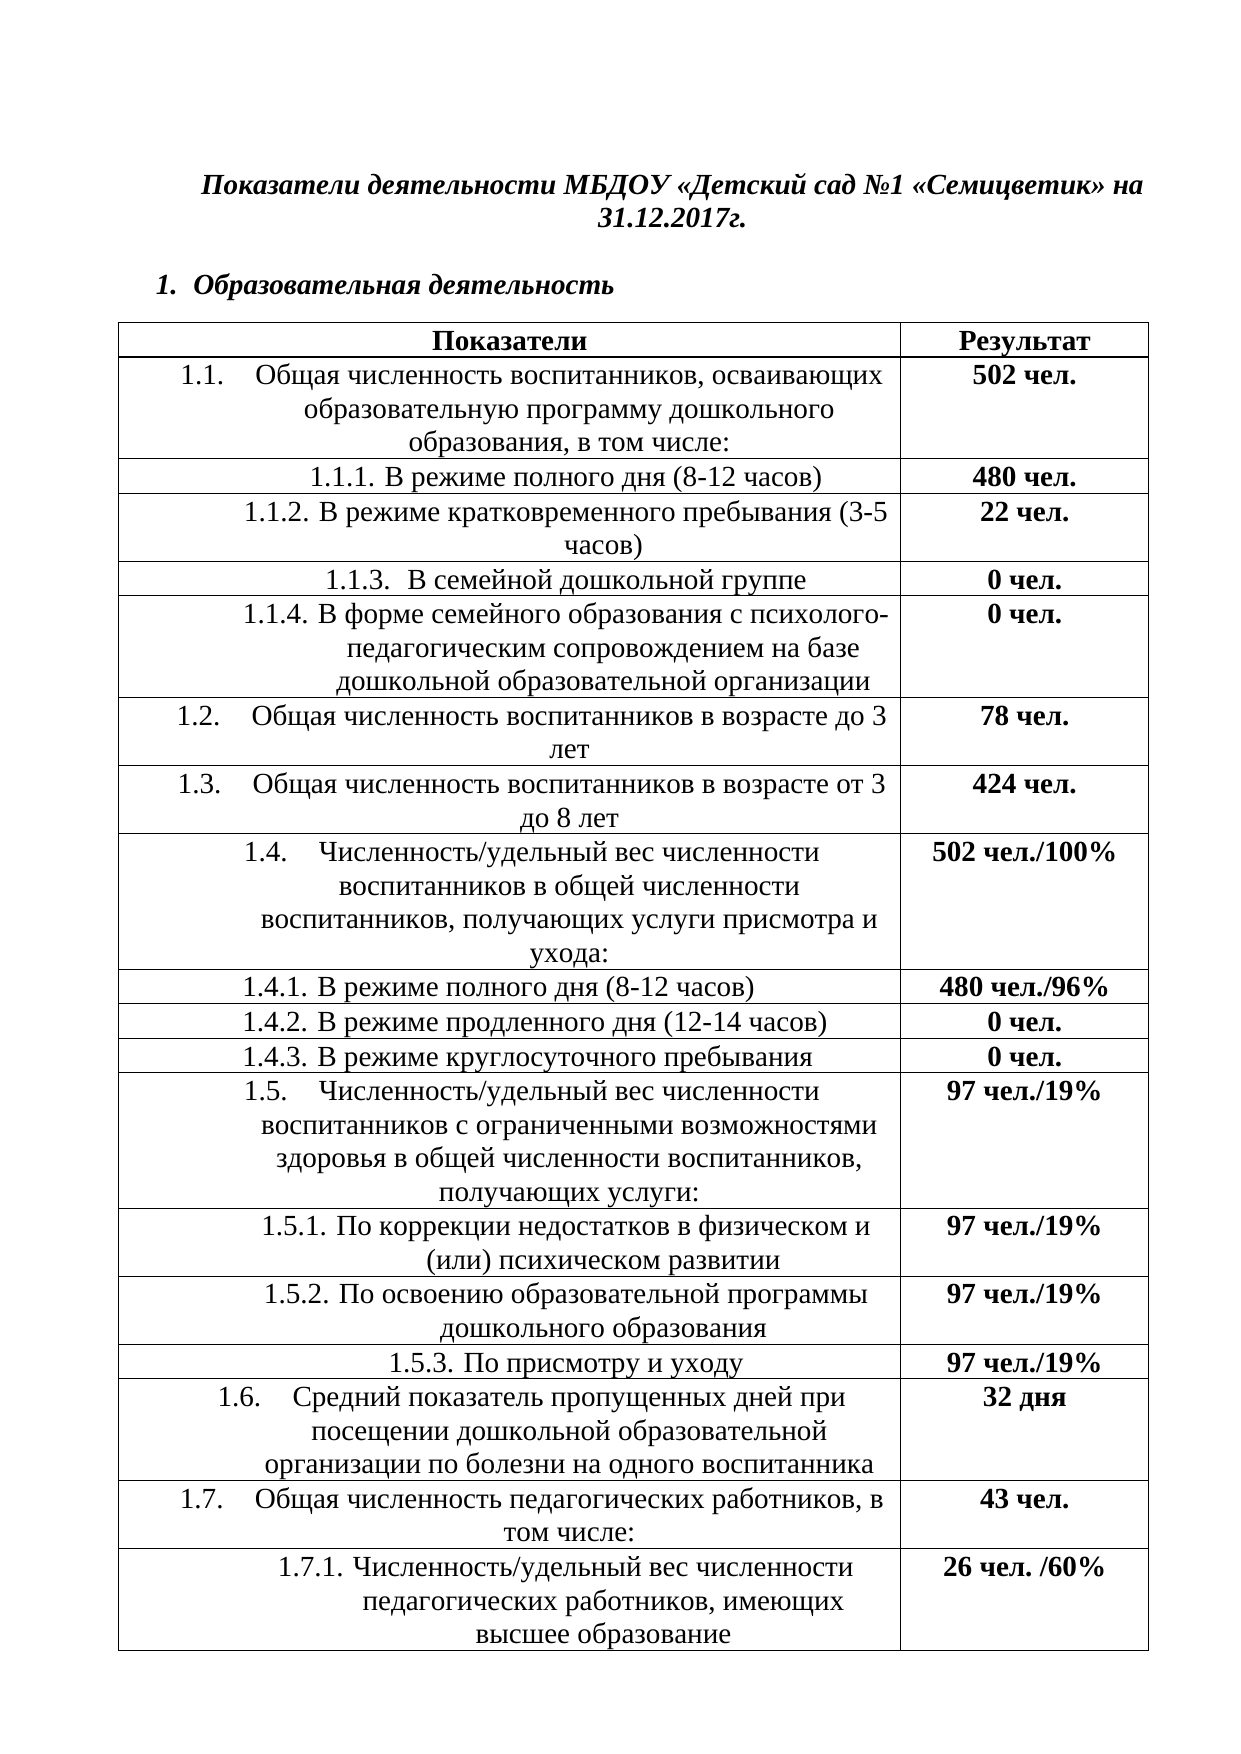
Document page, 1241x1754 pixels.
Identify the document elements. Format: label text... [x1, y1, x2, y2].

table_header Показатели [119, 323, 900, 356]
list Образовательная деятельность [156, 267, 1152, 301]
table_cell 480 чел. [901, 459, 1148, 493]
table_cell 97 чел./19% [901, 1345, 1148, 1378]
table_cell В режиме продленного дня (12-14 часов) [119, 1004, 900, 1038]
table_cell В режиме кратковременного пребывания (3-5 часов) [119, 494, 900, 561]
table_cell Средний показатель пропущенных дней при посещении дошкольной образовательной организации по болезни на одного воспитанника [119, 1379, 900, 1480]
table_cell В режиме полного дня (8-12 часов) [119, 970, 900, 1003]
table_cell Численность/удельный вес численности воспитанников в общей численности воспитанников, получающих услуги присмотра и ухода: [119, 834, 900, 968]
table_cell 424 чел. [901, 766, 1148, 833]
table_cell По коррекции недостатков в физическом и (или) психическом развитии [119, 1209, 900, 1276]
table_cell 0 чел. [901, 1039, 1148, 1072]
table_cell 32 дня [901, 1379, 1148, 1480]
table_cell По присмотру и уходу [119, 1345, 900, 1378]
table_cell 480 чел./96% [901, 970, 1148, 1003]
table_cell Численность/удельный вес численности воспитанников с ограниченными возможностями здоровья в общей численности воспитанников, получающих услуги: [119, 1073, 900, 1207]
table_cell 97 чел./19% [901, 1277, 1148, 1344]
table_cell Общая численность педагогических работников, в том числе: [119, 1481, 900, 1548]
table_cell 97 чел./19% [901, 1209, 1148, 1276]
text Показатели деятельности МБДОУ «Детский сад №1 «Семицветик» на 31.12.2017г. [193, 167, 1152, 234]
table_cell Численность/удельный вес численности педагогических работников, имеющих высшее образование [119, 1549, 900, 1650]
table_cell 26 чел. /60% [901, 1549, 1148, 1650]
table_cell В режиме круглосуточного пребывания [119, 1039, 900, 1072]
table_cell Общая численность воспитанников в возрасте до 3 лет [119, 698, 900, 765]
table_cell 43 чел. [901, 1481, 1148, 1548]
table_header Результат [901, 323, 1148, 356]
table_cell В форме семейного образования с психолого-педагогическим сопровождением на базе дошкольной образовательной организации [119, 596, 900, 697]
table_cell 78 чел. [901, 698, 1148, 765]
table_cell 502 чел. [901, 358, 1148, 458]
table_cell 22 чел. [901, 494, 1148, 561]
table_cell 0 чел. [901, 1004, 1148, 1038]
table_cell В режиме полного дня (8-12 часов) [119, 459, 900, 493]
table_cell 97 чел./19% [901, 1073, 1148, 1207]
table_cell Общая численность воспитанников, осваивающих образовательную программу дошкольного образования, в том числе: [119, 358, 900, 458]
table_cell В семейной дошкольной группе [119, 562, 900, 595]
table_cell 502 чел./100% [901, 834, 1148, 968]
table_cell 0 чел. [901, 596, 1148, 697]
table_cell 0 чел. [901, 562, 1148, 595]
table_cell Общая численность воспитанников в возрасте от 3 до 8 лет [119, 766, 900, 833]
table_cell По освоению образовательной программы дошкольного образования [119, 1277, 900, 1344]
